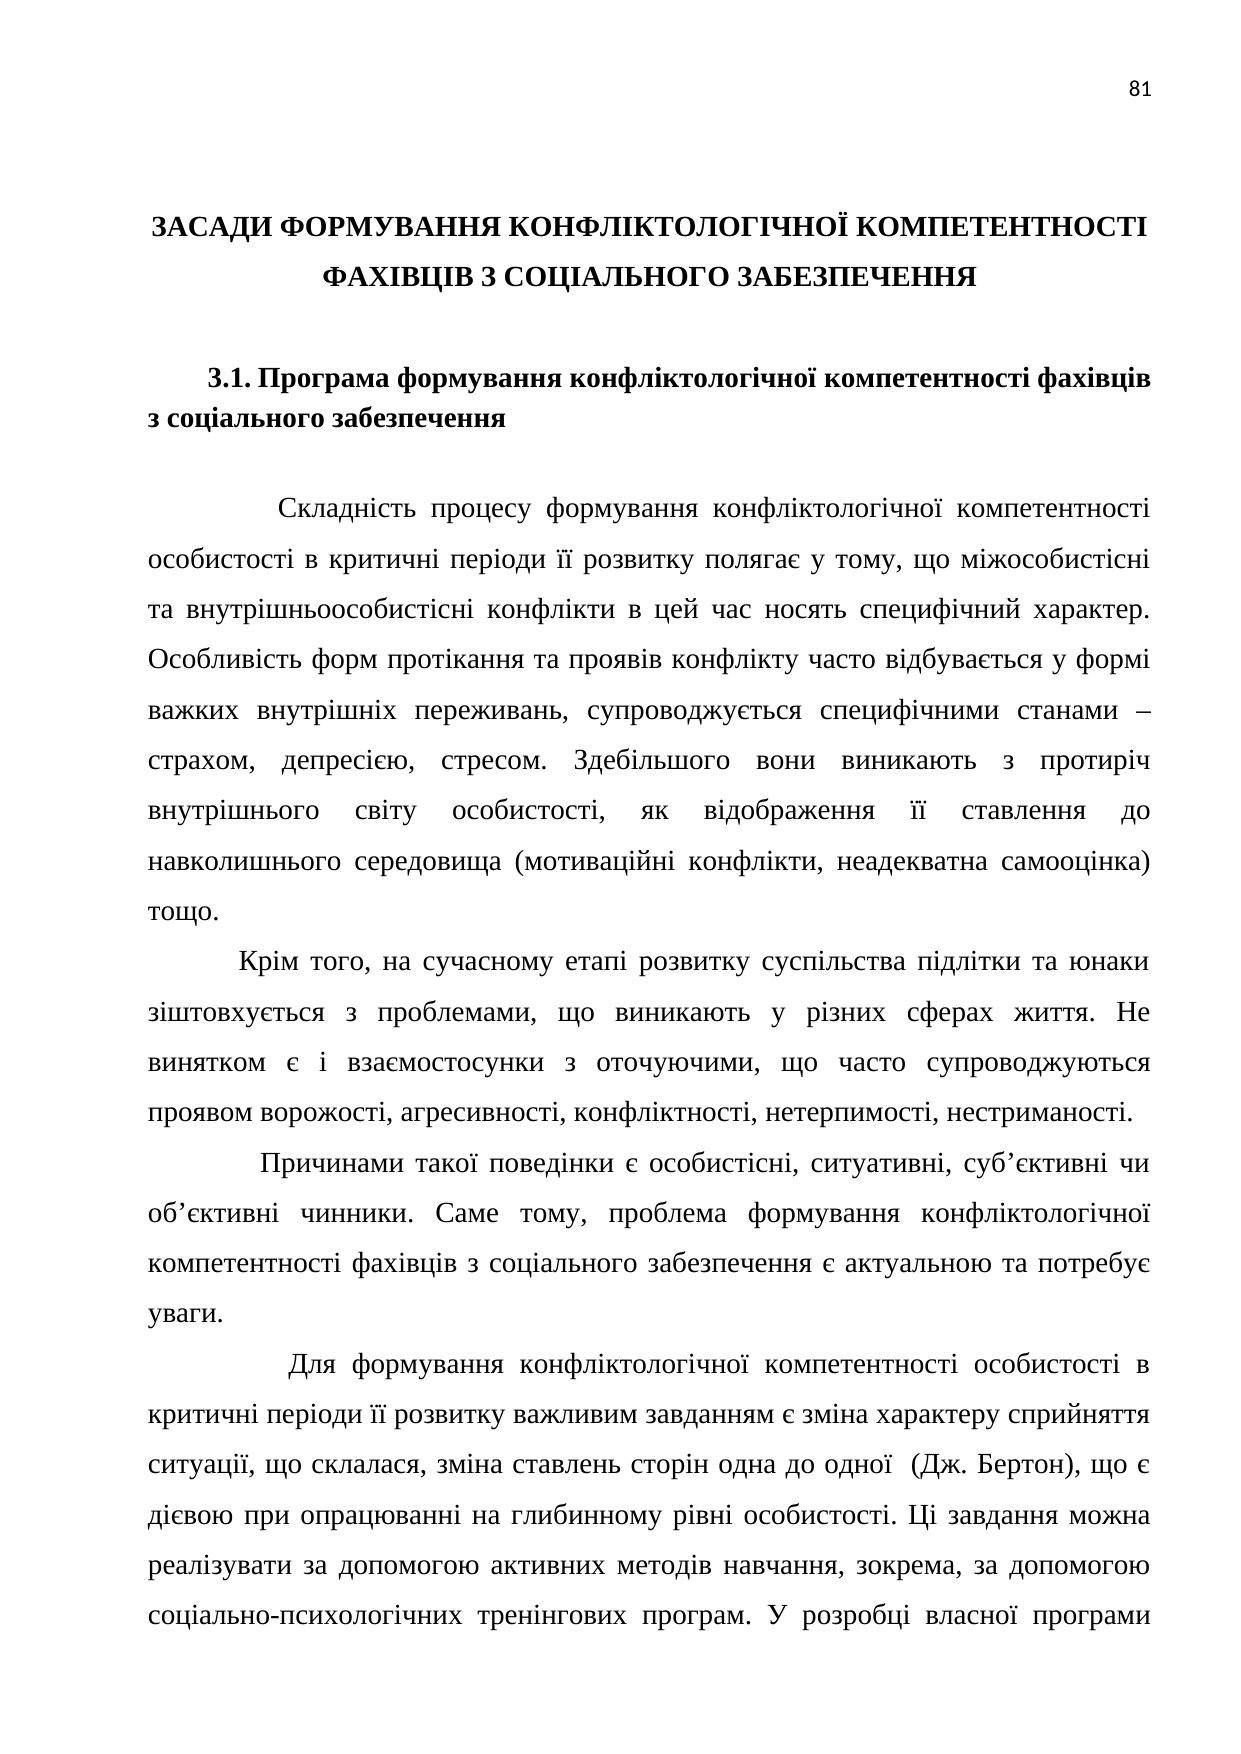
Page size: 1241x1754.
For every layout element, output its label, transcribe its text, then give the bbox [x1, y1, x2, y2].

text засади формування конфліктологічної компетентності фахівців з соціального забезпечення [148, 209, 1152, 293]
text Складність процесу формування конфліктологічної компетентності особистості в критичні періоди її розвитку полягає у тому, що міжособистісні та внутрішньоособистісні конфлікти в цей час носять специфічний характер. Особливість форм протікання та проявів конфлікту часто відбувається у формі важких внутрішніх переживань, супроводжується специфічними станами – страхом, депресією, стресом. Здебільшого вони виникають з протиріч внутрішнього світу особистості, як відображення її ставлення до навколишнього середовища (мотиваційні конфлікти, неадекватна самооцінка) тощо. [148, 491, 1152, 927]
text Причинами такої поведінки є особистісні, ситуативні, суб’єктивні чи об’єктивні чинники. Саме тому, проблема формування конфліктологічної компетентності фахівців з соціального забезпечення є актуальною та потребує уваги. [148, 1145, 1152, 1329]
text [148, 1346, 1152, 1631]
text 3.1. Програма формування конфліктологічної компетентності фахівців з соціального забезпечення [148, 360, 1152, 434]
text Крім того, на сучасному етапі розвитку суспільства підлітки та юнаки зіштовхується з проблемами, що виникають у різних сферах життя. Не винятком є і взаємостосунки з оточуючими, що часто супроводжуються проявом ворожості, агресивності, конфліктності, нетерпимості, нестриманості. [148, 943, 1152, 1128]
